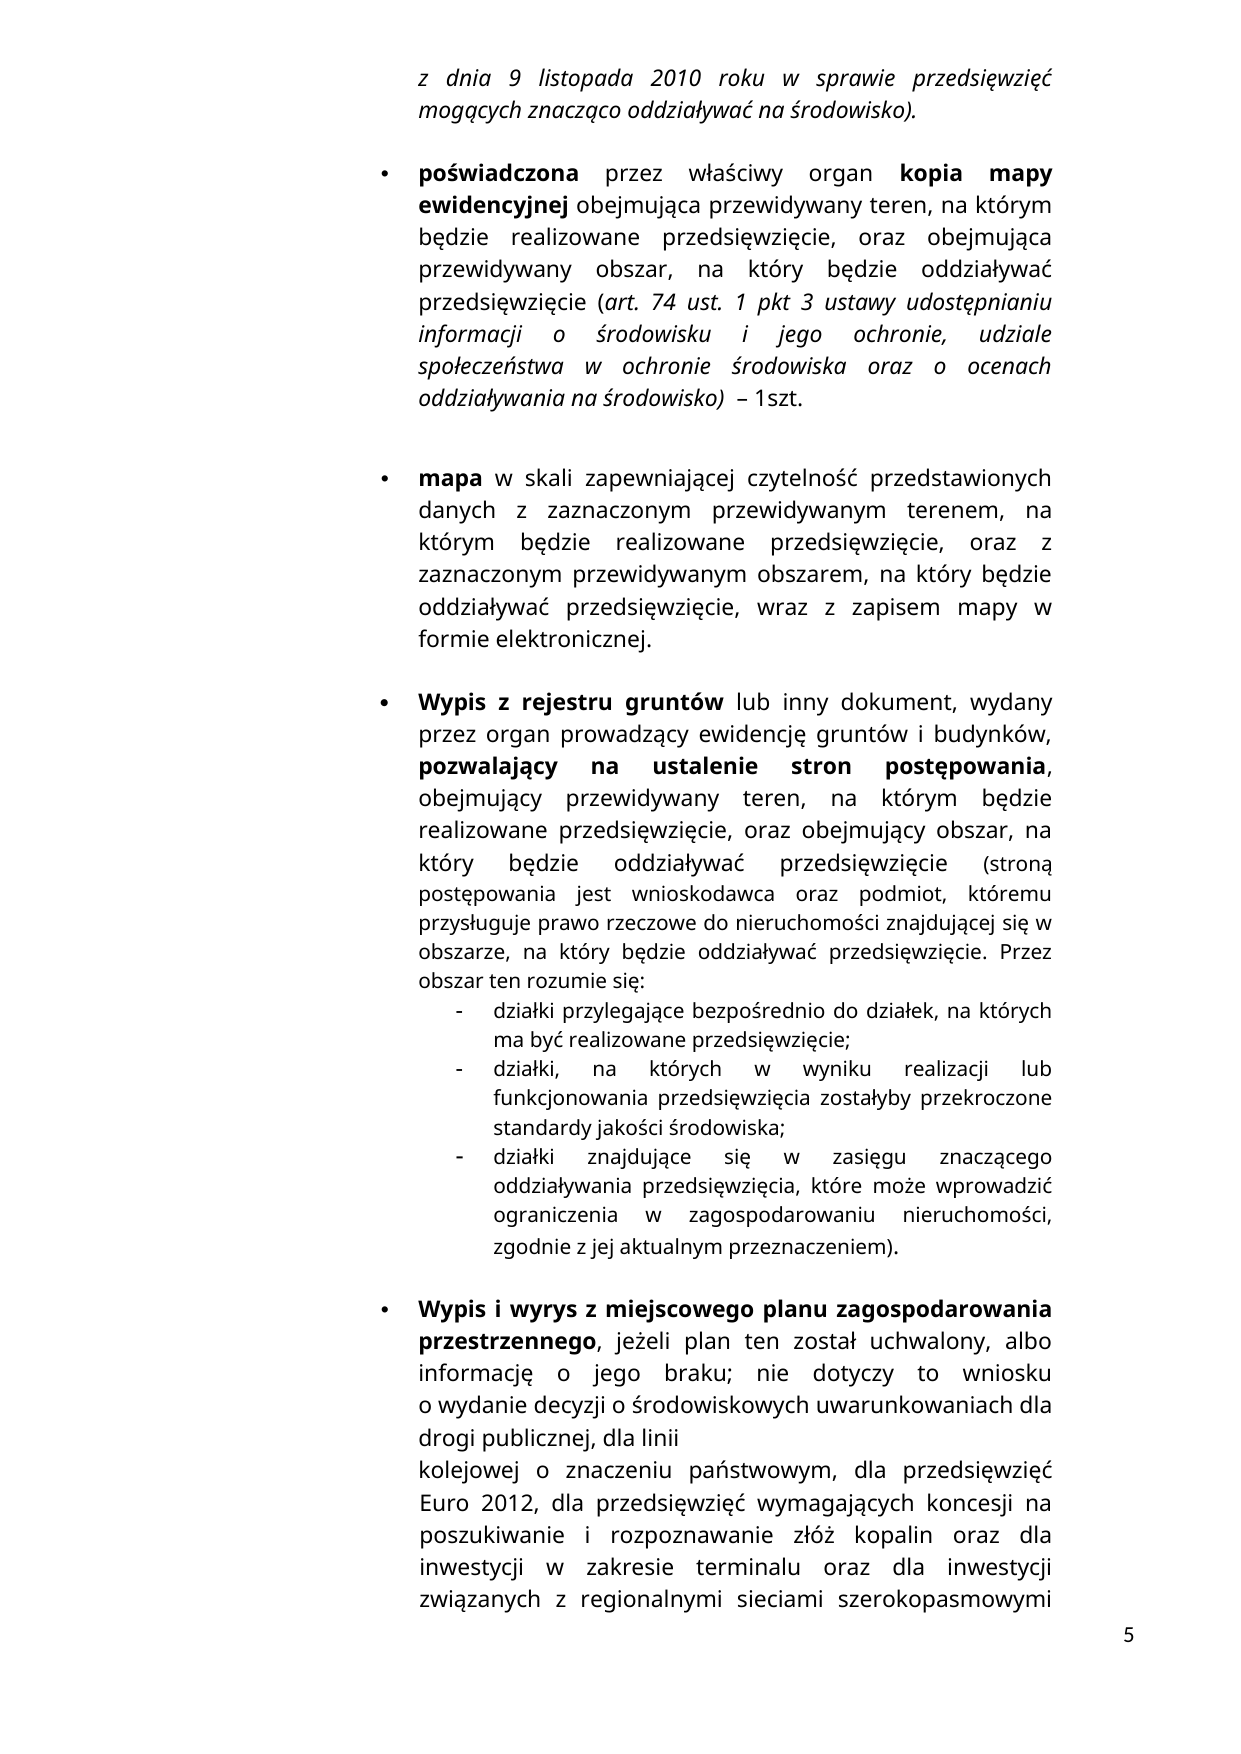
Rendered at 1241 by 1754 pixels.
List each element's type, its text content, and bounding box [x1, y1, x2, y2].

list mapa w skali zapewniającej czytelność przedstawionych danych z zaznaczonym przewidywanym terenem, na którym będzie realizowane przedsięwzięcie, oraz z zaznaczonym przewidywanym obszarem, na który będzie oddziaływać przedsięwzięcie, wraz z zapisem mapy w formie elektronicznej. [381, 462, 1053, 654]
list działki przylegające bezpośrednio do działek, na których ma być realizowane przedsięwzięcie; [456, 996, 1053, 1053]
list działki znajdujące się w zasięgu znaczącego oddziaływania przedsięwzięcia, które może wprowadzić ograniczenia w zagospodarowaniu nieruchomości, zgodnie z jej aktualnym przeznaczeniem). [456, 1142, 1053, 1261]
list Wypis z rejestru gruntów lub inny dokument, wydany przez organ prowadzący ewidencję gruntów i budynków, pozwalający na ustalenie stron postępowania, obejmujący przewidywany teren, na którym będzie realizowane przedsięwzięcie, oraz obejmujący obszar, na który będzie oddziaływać przedsięwzięcie (stroną postępowania jest wnioskodawca oraz podmiot, któremu przysługuje prawo rzeczowe do nieruchomości znajdującej się w obszarze, na który będzie oddziaływać przedsięwzięcie. Przez obszar ten rozumie się: [381, 686, 1053, 995]
list działki, na których w wyniku realizacji lub funkcjonowania przedsięwzięcia zostałyby przekroczone standardy jakości środowiska; [456, 1054, 1053, 1141]
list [381, 62, 1053, 125]
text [418, 1454, 1053, 1614]
list Wypis i wyrys z miejscowego planu zagospodarowania przestrzennego, jeżeli plan ten został uchwalony, albo informację o jego braku; nie dotyczy to wniosku o wydanie decyzji o środowiskowych uwarunkowaniach dla drogi publicznej, dla linii [381, 1293, 1053, 1453]
list poświadczona przez właściwy organ kopia mapy ewidencyjnej obejmująca przewidywany teren, na którym będzie realizowane przedsięwzięcie, oraz obejmująca przewidywany obszar, na który będzie oddziaływać przedsięwzięcie (art. 74 ust. 1 pkt 3 ustawy udostępnianiu informacji o środowisku i jego ochronie, udziale społeczeństwa w ochronie środowiska oraz o ocenach oddziaływania na środowisko) – 1szt. [381, 157, 1053, 413]
